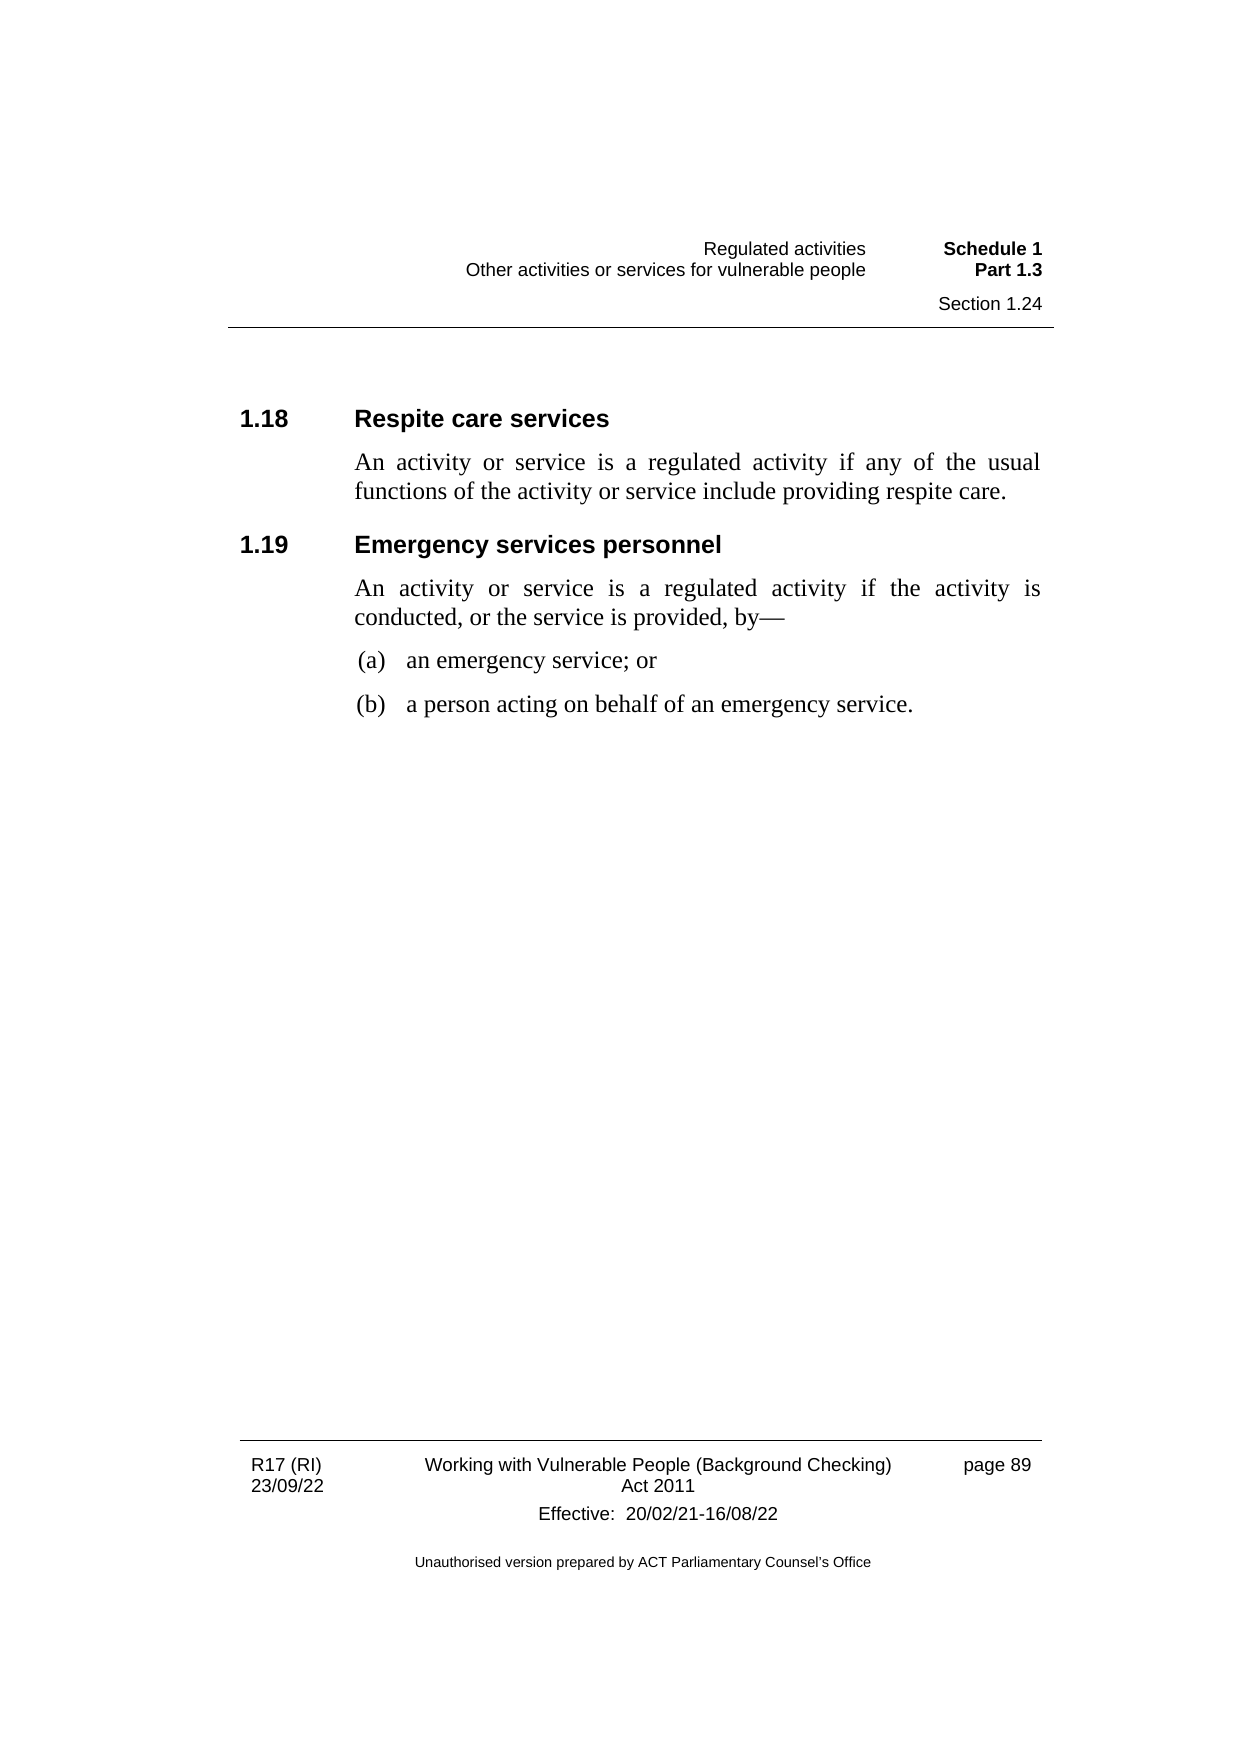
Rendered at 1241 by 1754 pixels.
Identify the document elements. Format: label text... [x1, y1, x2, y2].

text An activity or service is a regulated activity if any of the usual functions of the activity or service include providing respite care. [354, 447, 1042, 505]
text (b) a person acting on behalf of an emergency service. [239, 689, 1042, 717]
subtitle 1.19 Emergency services personnel [239, 530, 1042, 559]
text An activity or service is a regulated activity if the activity is conducted, or the service is provided, by— [354, 573, 1042, 631]
subtitle 1.18 Respite care services [239, 404, 1042, 433]
text (a) an emergency service; or [239, 645, 1042, 674]
